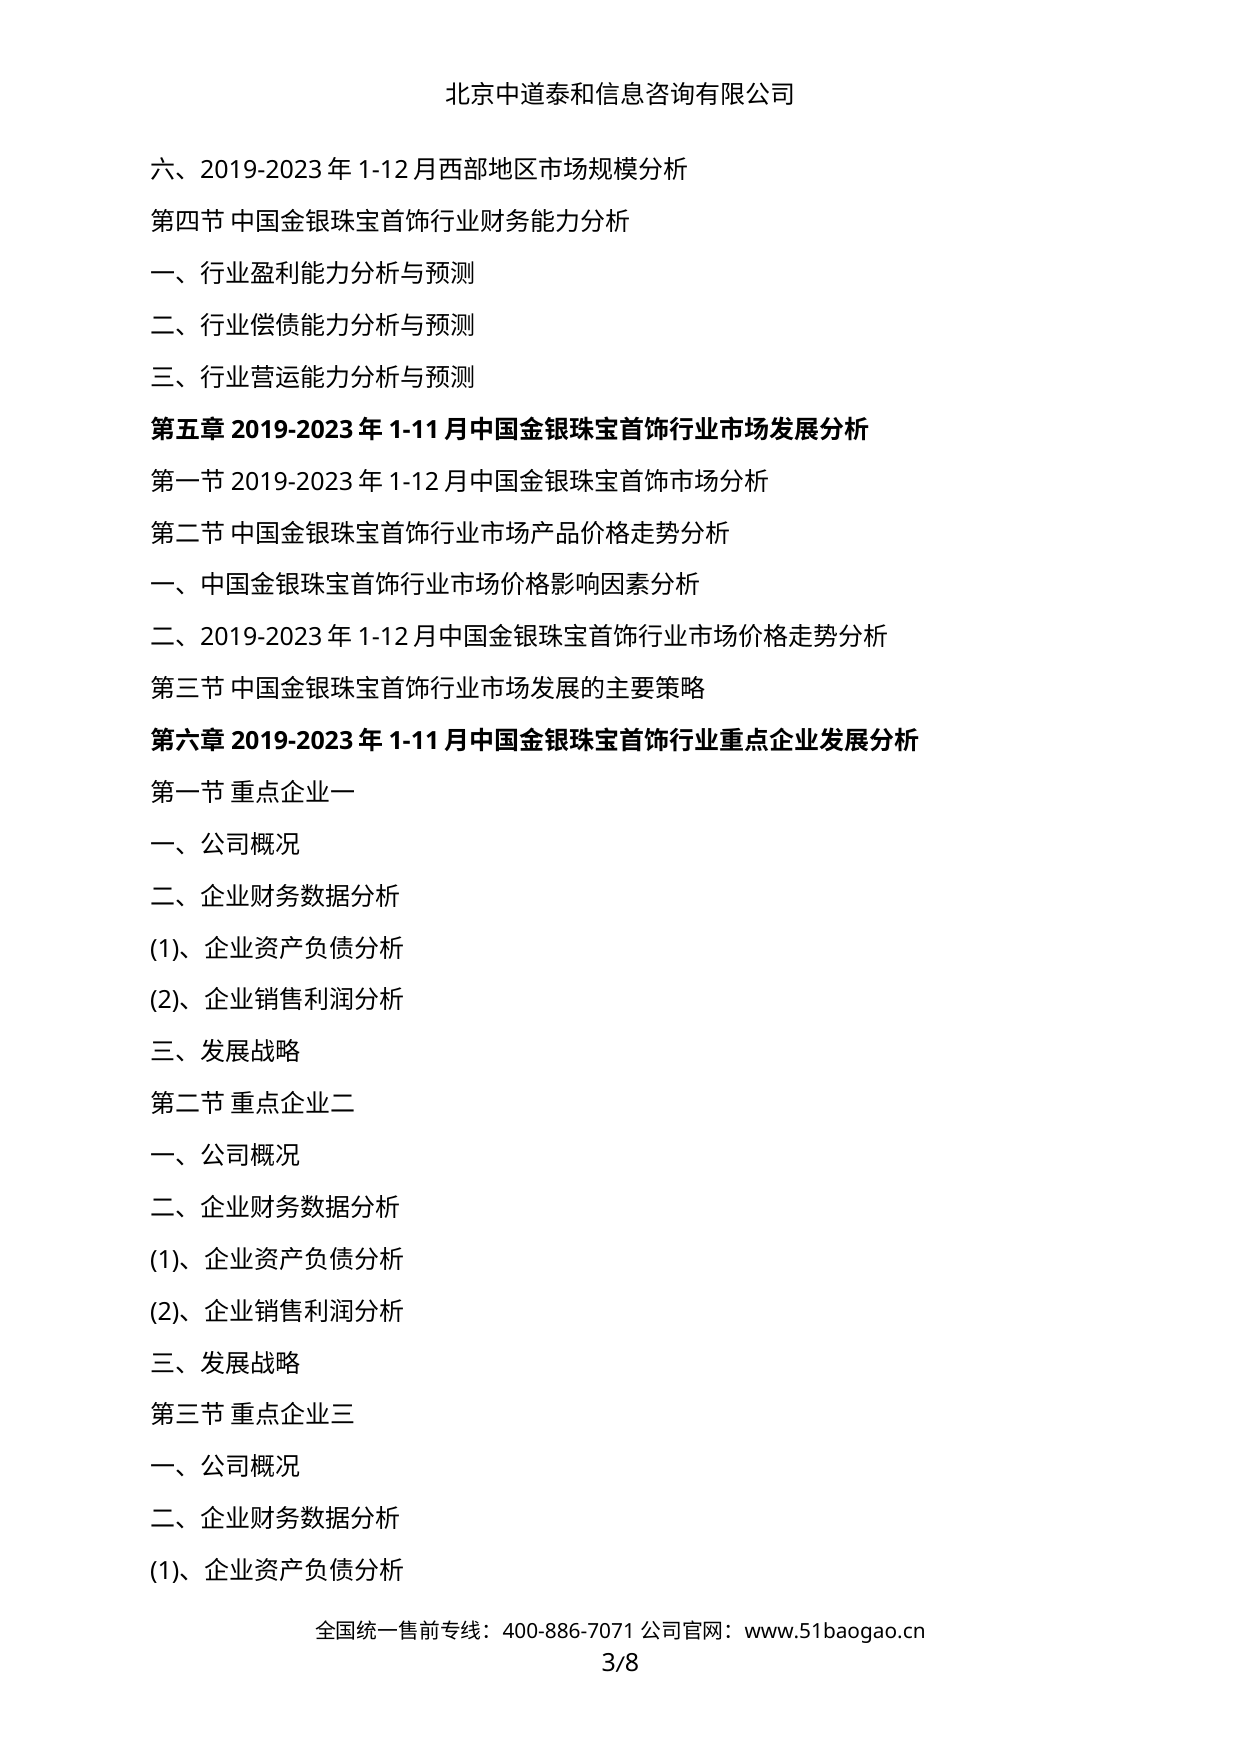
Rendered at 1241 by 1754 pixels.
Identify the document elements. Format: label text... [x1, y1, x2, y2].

text 第四节 中国金银珠宝首饰行业财务能力分析 [150, 202, 1090, 238]
text 第二节 重点企业二 [150, 1084, 1090, 1120]
text 第五章 2019-2023年1-11月中国金银珠宝首饰行业市场发展分析 [150, 409, 1090, 446]
text 一、公司概况 [150, 824, 1090, 861]
text 一、公司概况 [150, 1447, 1090, 1483]
text (2)、企业销售利润分析 [150, 980, 1090, 1016]
text (1)、企业资产负债分析 [150, 1551, 1090, 1587]
text 第一节 重点企业一 [150, 772, 1090, 809]
text 二、2019-2023年1-12月中国金银珠宝首饰行业市场价格走势分析 [150, 617, 1090, 653]
text (1)、企业资产负债分析 [150, 1239, 1090, 1276]
text 二、企业财务数据分析 [150, 876, 1090, 912]
text 三、行业营运能力分析与预测 [150, 357, 1090, 394]
text 第六章 2019-2023年1-11月中国金银珠宝首饰行业重点企业发展分析 [150, 721, 1090, 757]
text (1)、企业资产负债分析 [150, 928, 1090, 964]
text 一、行业盈利能力分析与预测 [150, 254, 1090, 290]
text 三、发展战略 [150, 1032, 1090, 1068]
text (2)、企业销售利润分析 [150, 1291, 1090, 1327]
text 六、2019-2023年1-12月西部地区市场规模分析 [150, 150, 1090, 186]
text 第一节 2019-2023年1-12月中国金银珠宝首饰市场分析 [150, 461, 1090, 497]
text 第三节 中国金银珠宝首饰行业市场发展的主要策略 [150, 669, 1090, 705]
text 二、企业财务数据分析 [150, 1187, 1090, 1224]
text 第二节 中国金银珠宝首饰行业市场产品价格走势分析 [150, 513, 1090, 549]
text 三、发展战略 [150, 1343, 1090, 1379]
text 第三节 重点企业三 [150, 1395, 1090, 1431]
text 一、中国金银珠宝首饰行业市场价格影响因素分析 [150, 565, 1090, 601]
text 一、公司概况 [150, 1136, 1090, 1172]
text 二、企业财务数据分析 [150, 1499, 1090, 1535]
text 二、行业偿债能力分析与预测 [150, 306, 1090, 342]
